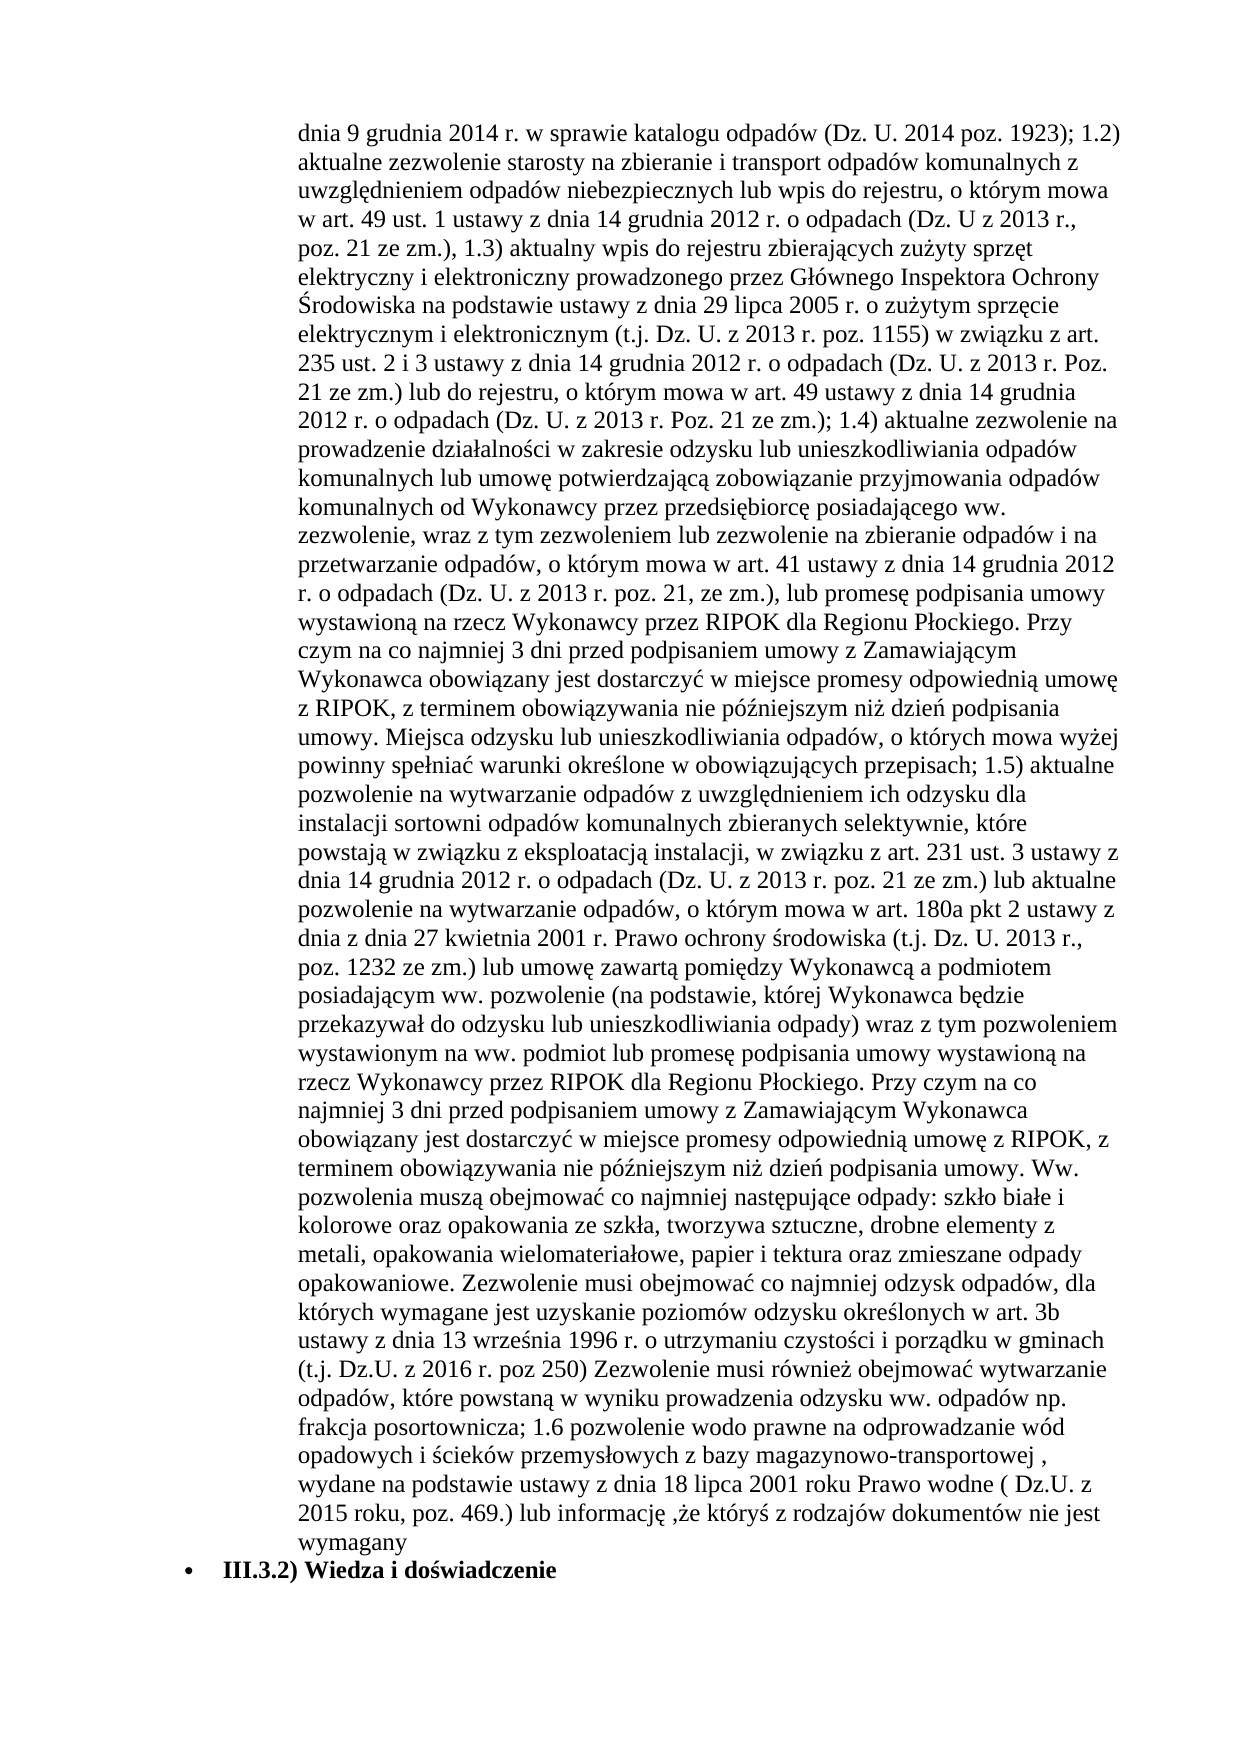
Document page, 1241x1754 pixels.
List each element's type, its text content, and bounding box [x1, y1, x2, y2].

list III.3.2) Wiedza i doświadczenie [185, 1556, 1122, 1584]
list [260, 118, 1122, 1556]
